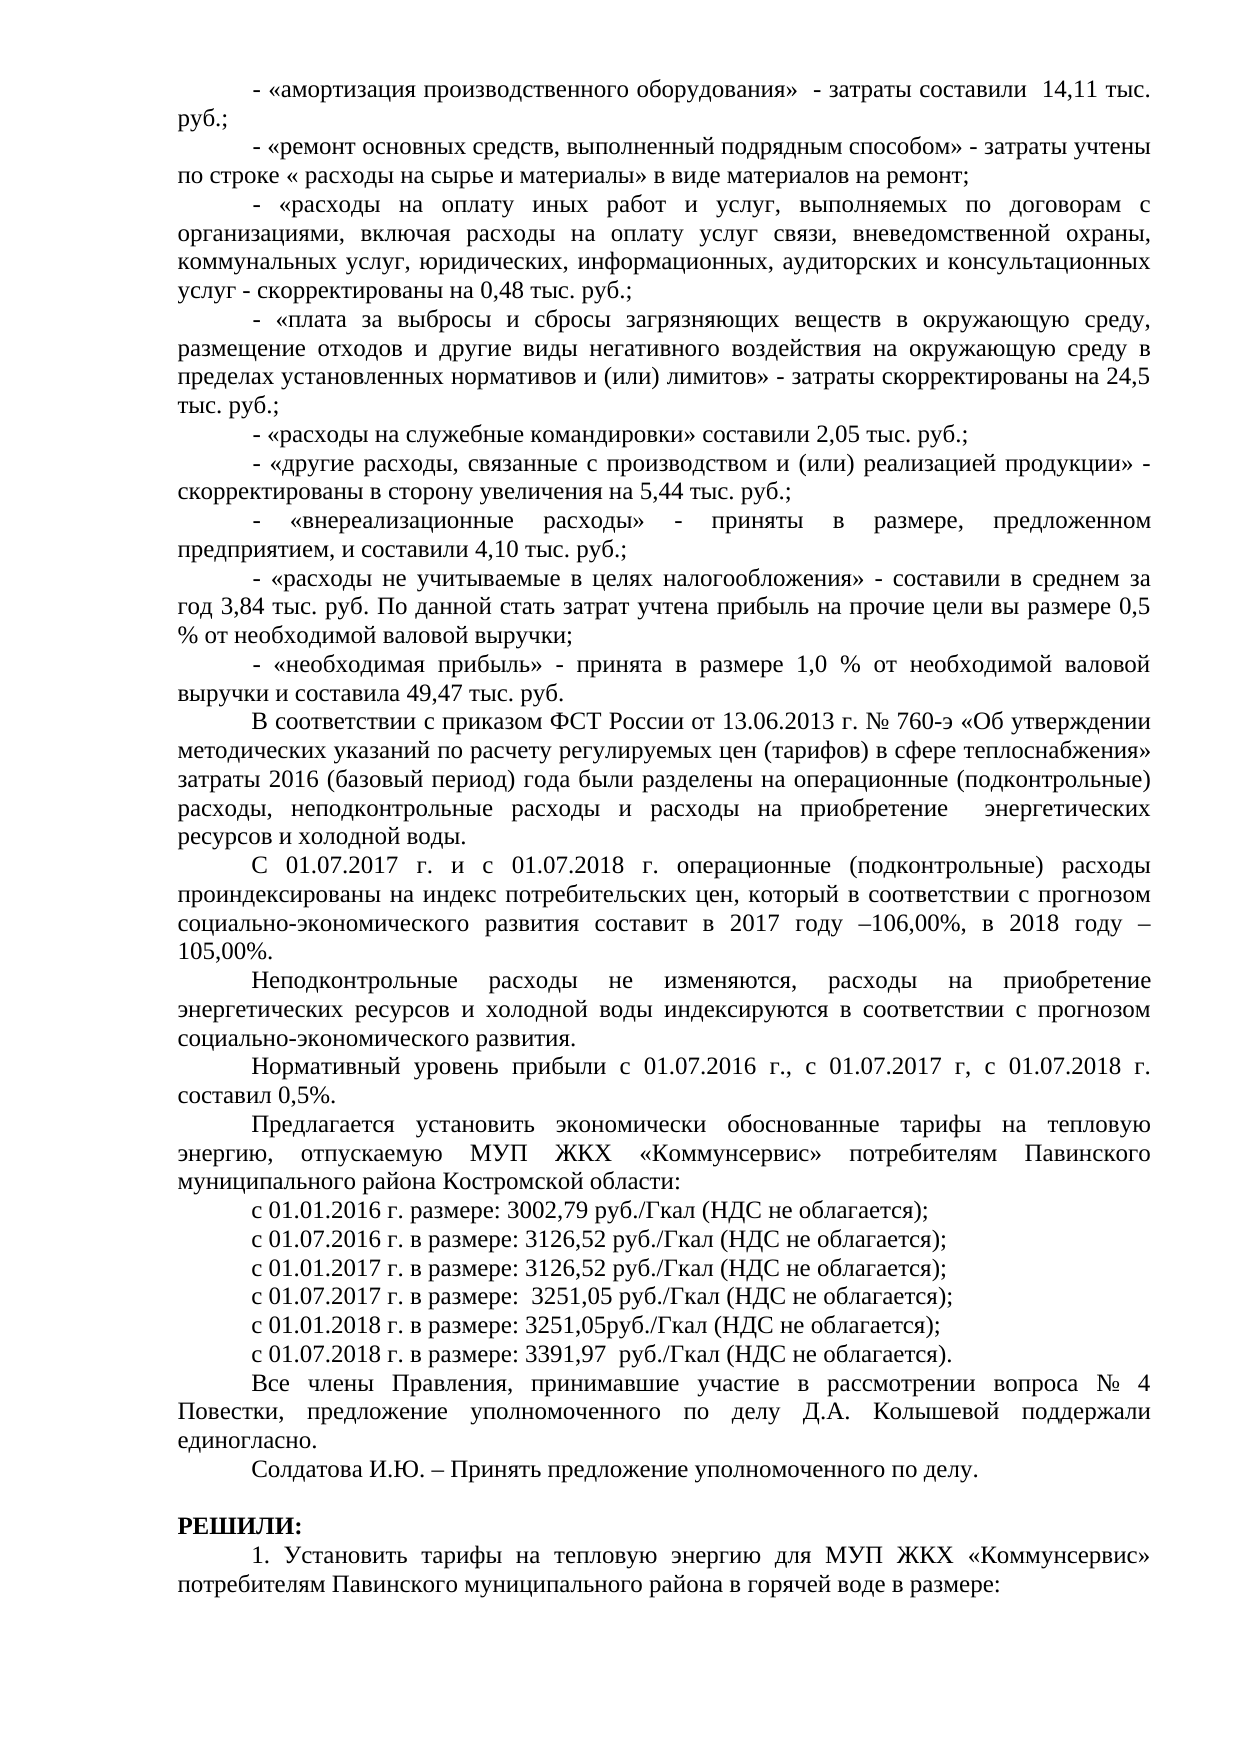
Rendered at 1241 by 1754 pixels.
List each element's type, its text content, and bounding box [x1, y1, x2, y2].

text - «необходимая прибыль» - принята в размере 1,0 % от необходимой валовой выручки и составила 49,47 тыс. руб. [177, 649, 1152, 706]
text С 01.07.2017 г. и с 01.07.2018 г. операционные (подконтрольные) расходы проиндексированы на индекс потребительских цен, который в соответствии с прогнозом социально-экономического развития составит в 2017 году –106,00%, в 2018 году – 105,00%. [177, 850, 1152, 965]
text с 01.01.2017 г. в размере: 3126,52 руб./Гкал (НДС не облагается); [177, 1253, 1152, 1281]
text Солдатова И.Ю. – Принять предложение уполномоченного по делу. [177, 1454, 1152, 1483]
text Предлагается установить экономически обоснованные тарифы на тепловую энергию, отпускаемую МУП ЖКХ «Коммунсервис» потребителям Павинского муниципального района Костромской области: [177, 1109, 1152, 1195]
text 1. Установить тарифы на тепловую энергию для МУП ЖКХ «Коммунсервис» потребителям Павинского муниципального района в горячей воде в размере: [177, 1540, 1152, 1598]
text с 01.07.2016 г. в размере: 3126,52 руб./Гкал (НДС не облагается); [177, 1224, 1152, 1253]
text - «амортизация производственного оборудования» - затраты составили 14,11 тыс. руб.; [177, 74, 1152, 131]
text - «расходы на служебные командировки» составили 2,05 тыс. руб.; [177, 419, 1152, 448]
text с 01.07.2018 г. в размере: 3391,97 руб./Гкал (НДС не облагается). [177, 1339, 1152, 1368]
text - «плата за выбросы и сбросы загрязняющих веществ в окружающую среду, размещение отходов и другие виды негативного воздействия на окружающую среду в пределах установленных нормативов и (или) лимитов» - затраты скорректированы на 24,5 тыс. руб.; [177, 304, 1152, 419]
text Нормативный уровень прибыли с 01.07.2016 г., с 01.07.2017 г, с 01.07.2018 г. составил 0,5%. [177, 1051, 1152, 1109]
text Неподконтрольные расходы не изменяются, расходы на приобретение энергетических ресурсов и холодной воды индексируются в соответствии с прогнозом социально-экономического развития. [177, 965, 1152, 1051]
text - «расходы на оплату иных работ и услуг, выполняемых по договорам с организациями, включая расходы на оплату услуг связи, вневедомственной охраны, коммунальных услуг, юридических, информационных, аудиторских и консультационных услуг - скорректированы на 0,48 тыс. руб.; [177, 189, 1152, 304]
text - «другие расходы, связанные с производством и (или) реализацией продукции» - скорректированы в сторону увеличения на 5,44 тыс. руб.; [177, 448, 1152, 505]
text с 01.01.2016 г. размере: 3002,79 руб./Гкал (НДС не облагается); [177, 1195, 1152, 1224]
text РЕШИЛИ: [177, 1511, 1152, 1540]
text - «расходы не учитываемые в целях налогообложения» - составили в среднем за год 3,84 тыс. руб. По данной стать затрат учтена прибыль на прочие цели вы размере 0,5 % от необходимой валовой выручки; [177, 563, 1152, 649]
text - «ремонт основных средств, выполненный подрядным способом» - затраты учтены по строке « расходы на сырье и материалы» в виде материалов на ремонт; [177, 131, 1152, 189]
text В соответствии с приказом ФСТ России от 13.06.2013 г. № 760-э «Об утверждении методических указаний по расчету регулируемых цен (тарифов) в сфере теплоснабжения» затраты 2016 (базовый период) года были разделены на операционные (подконтрольные) расходы, неподконтрольные расходы и расходы на приобретение энергетических ресурсов и холодной воды. [177, 706, 1152, 850]
text с 01.01.2018 г. в размере: 3251,05руб./Гкал (НДС не облагается); [177, 1310, 1152, 1339]
text с 01.07.2017 г. в размере: 3251,05 руб./Гкал (НДС не облагается); [177, 1281, 1152, 1310]
text - «внереализационные расходы» - приняты в размере, предложенном предприятием, и составили 4,10 тыс. руб.; [177, 505, 1152, 563]
text Все члены Правления, принимавшие участие в рассмотрении вопроса № 4 Повестки, предложение уполномоченного по делу Д.А. Колышевой поддержали единогласно. [177, 1368, 1152, 1454]
